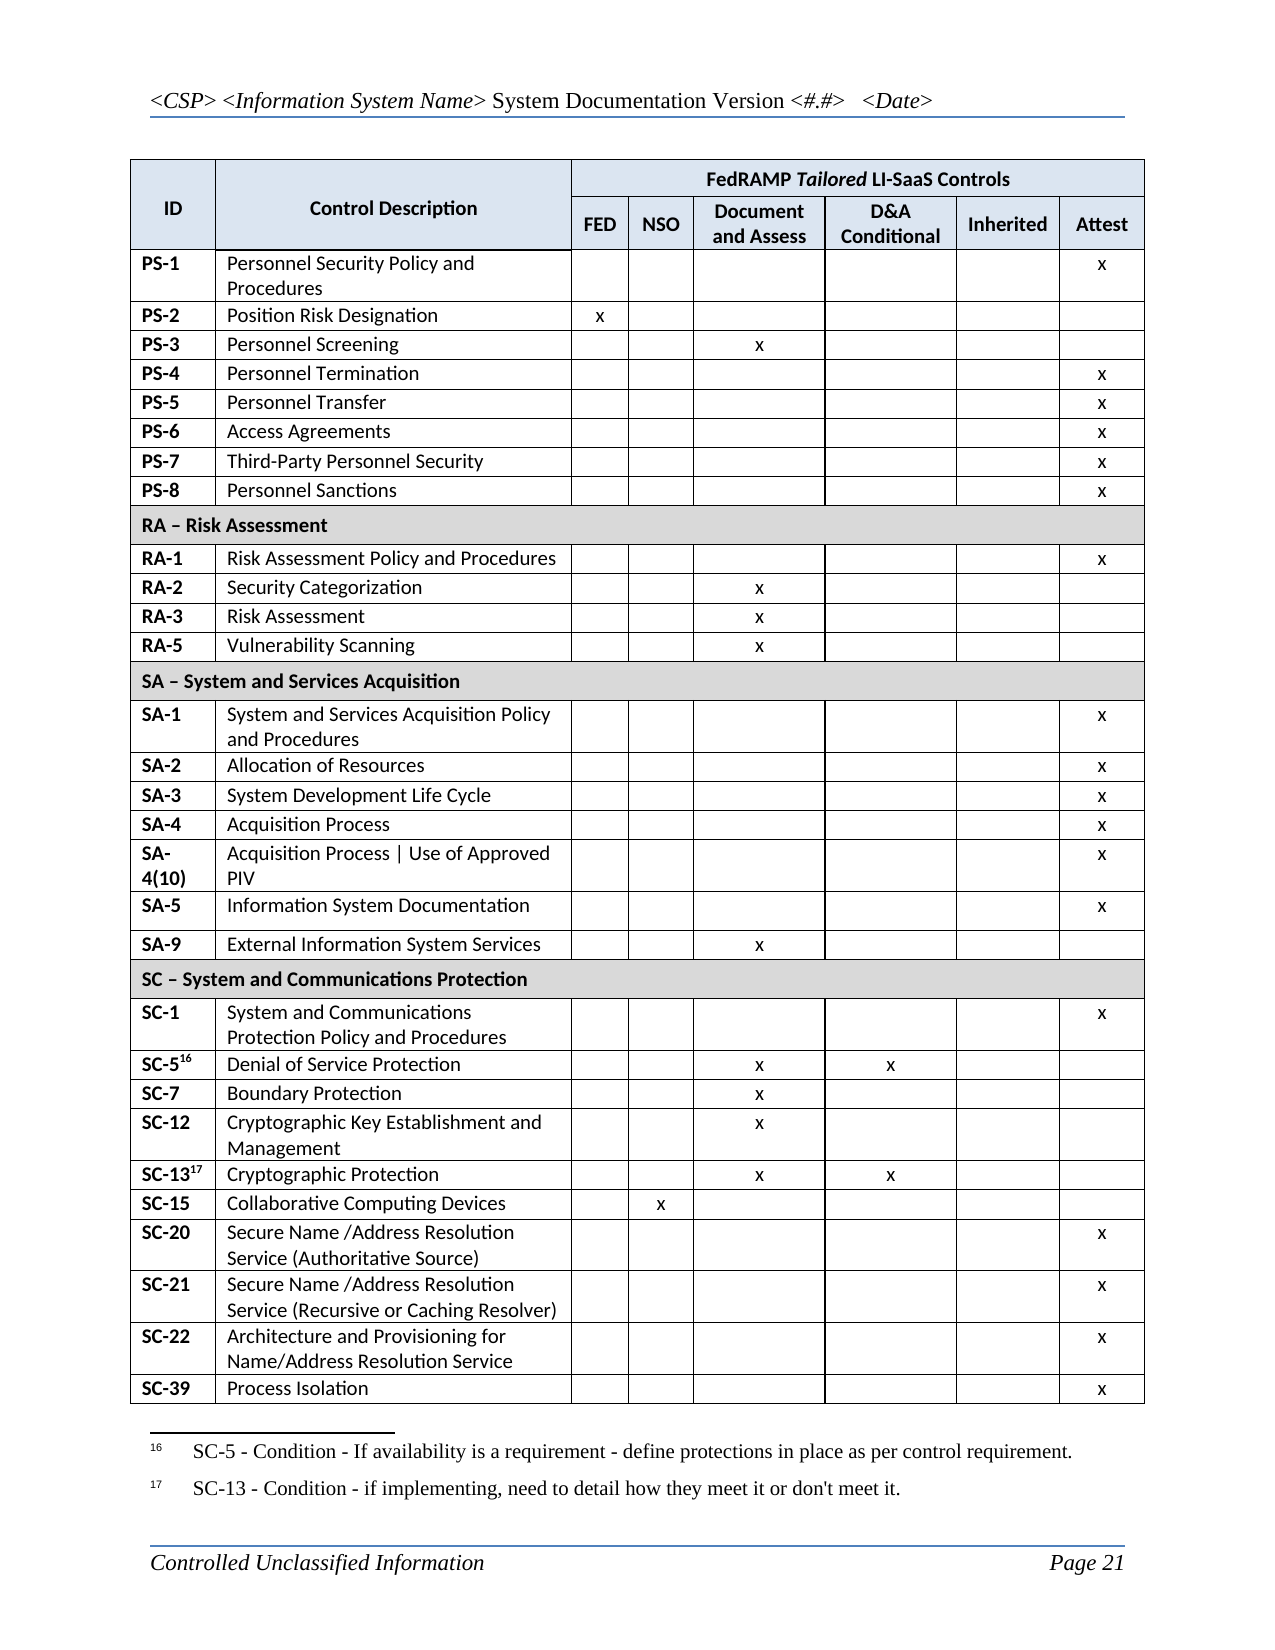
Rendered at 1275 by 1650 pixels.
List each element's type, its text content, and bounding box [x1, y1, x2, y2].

table_cell [694, 1190, 824, 1218]
table_cell Cryptographic Protection [216, 1161, 571, 1189]
table_cell [957, 1190, 1059, 1218]
table_cell [629, 753, 693, 781]
table_cell [572, 419, 628, 447]
table_cell [629, 419, 693, 447]
table_cell [957, 302, 1059, 330]
table_cell [957, 1109, 1059, 1160]
table_cell RA-5 [131, 633, 215, 661]
table_cell System and Services Acquisition Policy and Procedures [216, 701, 571, 752]
table_cell x [694, 574, 824, 602]
table_cell [572, 1220, 628, 1270]
table_cell [957, 999, 1059, 1050]
table_cell [957, 782, 1059, 810]
table_cell [1060, 1161, 1144, 1189]
table_cell [826, 633, 956, 661]
table_cell [629, 782, 693, 810]
table_cell x [694, 1080, 824, 1108]
table_cell System and Communications Protection Policy and Procedures [216, 999, 571, 1050]
table_cell [572, 840, 628, 891]
table_cell PS-5 [131, 390, 215, 418]
table_cell [629, 1161, 693, 1189]
table_cell [572, 360, 628, 388]
table_cell [572, 574, 628, 602]
table_cell [826, 1220, 956, 1270]
table_cell [629, 545, 693, 573]
table_cell [694, 390, 824, 418]
table_cell SA-3 [131, 782, 215, 810]
table_cell x [694, 1109, 824, 1160]
table_header ID [131, 160, 215, 249]
table_cell SA-1 [131, 701, 215, 752]
table_cell SA – System and Services Acquisition [131, 662, 1144, 700]
table_cell [957, 448, 1059, 476]
table_cell [1060, 633, 1144, 661]
table_cell System Development Life Cycle [216, 782, 571, 810]
table_cell [629, 633, 693, 661]
table_cell PS-4 [131, 360, 215, 388]
table_cell [694, 545, 824, 573]
table_cell x [1060, 840, 1144, 891]
table_cell Position Risk Designation [216, 302, 571, 330]
table_cell [572, 331, 628, 359]
table_cell [826, 545, 956, 573]
table_cell [826, 574, 956, 602]
table_cell [826, 360, 956, 388]
table_cell x [694, 604, 824, 632]
table_cell [694, 250, 824, 301]
table_cell SA-5 [131, 892, 215, 930]
table_cell SC-13 [131, 1161, 215, 1189]
table_cell [826, 931, 956, 959]
table_cell SC-21 [131, 1271, 215, 1322]
table_cell x [1060, 419, 1144, 447]
table_cell [826, 840, 956, 891]
table_cell x [826, 1051, 956, 1079]
table_cell [572, 1190, 628, 1218]
table_cell [572, 633, 628, 661]
table_cell Collaborative Computing Devices [216, 1190, 571, 1218]
table_cell [572, 999, 628, 1050]
table_cell [629, 999, 693, 1050]
table_cell [694, 753, 824, 781]
table_cell PS-1 [131, 250, 215, 301]
table_cell [1060, 574, 1144, 602]
table_cell x [1060, 448, 1144, 476]
table_cell x [1060, 360, 1144, 388]
table_cell x [1060, 250, 1144, 301]
table_cell [957, 545, 1059, 573]
table_cell [957, 419, 1059, 447]
table_cell [572, 701, 628, 752]
table_cell [826, 1375, 956, 1403]
table_cell x [1060, 1271, 1144, 1322]
table_cell [826, 1190, 956, 1218]
table_cell Acquisition Process [216, 811, 571, 839]
table_cell [1060, 1051, 1144, 1079]
table_cell Security Categorization [216, 574, 571, 602]
table_cell [629, 448, 693, 476]
table_cell x [694, 633, 824, 661]
table_cell [694, 1271, 824, 1322]
table_cell SC-1 [131, 999, 215, 1050]
table_cell [629, 840, 693, 891]
table_cell [826, 782, 956, 810]
table_cell [572, 448, 628, 476]
table_cell [957, 1375, 1059, 1403]
table_cell Access Agreements [216, 419, 571, 447]
table_cell [694, 892, 824, 930]
table_cell PS-8 [131, 477, 215, 505]
table_cell [572, 545, 628, 573]
table_cell Secure Name /Address Resolution Service (Authoritative Source) [216, 1220, 571, 1270]
table_cell [629, 811, 693, 839]
table_cell [826, 604, 956, 632]
table_cell x [1060, 1323, 1144, 1374]
table_cell Process Isolation [216, 1375, 571, 1403]
table_cell [826, 1080, 956, 1108]
table_cell [957, 1323, 1059, 1374]
table_cell [826, 250, 956, 301]
table_cell [572, 1161, 628, 1189]
table_cell [572, 1375, 628, 1403]
table_cell [629, 302, 693, 330]
table_cell [694, 999, 824, 1050]
table_cell x [826, 1161, 956, 1189]
table_cell [629, 360, 693, 388]
table_cell [826, 1323, 956, 1374]
table_cell Architecture and Provisioning for Name/Address Resolution Service [216, 1323, 571, 1374]
table_cell [957, 604, 1059, 632]
table_cell [957, 477, 1059, 505]
table_cell [957, 931, 1059, 959]
table_cell [572, 604, 628, 632]
table_cell [694, 701, 824, 752]
table_cell [957, 811, 1059, 839]
table_cell [629, 1375, 693, 1403]
table_cell [629, 701, 693, 752]
table_cell [694, 1220, 824, 1270]
table_cell SC-12 [131, 1109, 215, 1160]
table_cell [1060, 1109, 1144, 1160]
table_cell [694, 477, 824, 505]
table_cell [629, 250, 693, 301]
table_cell RA-1 [131, 545, 215, 573]
table_cell [694, 782, 824, 810]
table_cell D&A Conditional [826, 197, 956, 249]
table_cell [629, 331, 693, 359]
table_cell [957, 331, 1059, 359]
table_cell SC-20 [131, 1220, 215, 1270]
table_cell Boundary Protection [216, 1080, 571, 1108]
table_cell Third-Party Personnel Security [216, 448, 571, 476]
table_cell [572, 1271, 628, 1322]
table_cell [629, 477, 693, 505]
table_cell SA-4(10) [131, 840, 215, 891]
table_cell [826, 701, 956, 752]
table_cell Acquisition Process | Use of Approved PIV [216, 840, 571, 891]
table_cell RA-2 [131, 574, 215, 602]
table_cell x [1060, 892, 1144, 930]
table_cell Personnel Screening [216, 331, 571, 359]
table_cell PS-2 [131, 302, 215, 330]
table_cell x [1060, 999, 1144, 1050]
table_cell SC – System and Communications Protection [131, 960, 1144, 998]
table_cell x [1060, 811, 1144, 839]
table_cell Personnel Sanctions [216, 477, 571, 505]
table_cell [957, 1271, 1059, 1322]
table_cell [1060, 1190, 1144, 1218]
table_cell Inherited [957, 197, 1059, 249]
table_cell [1060, 931, 1144, 959]
table_cell [957, 250, 1059, 301]
table_cell SC-39 [131, 1375, 215, 1403]
table_cell [572, 811, 628, 839]
table_cell SC-22 [131, 1323, 215, 1374]
table_cell x [1060, 782, 1144, 810]
table_cell x [1060, 477, 1144, 505]
table_cell Cryptographic Key Establishment and Management [216, 1109, 571, 1160]
table_cell [572, 753, 628, 781]
table_cell [694, 419, 824, 447]
table_cell PS-7 [131, 448, 215, 476]
table_cell [826, 1109, 956, 1160]
table_cell [572, 1051, 628, 1079]
table_cell [629, 1080, 693, 1108]
table_cell [572, 390, 628, 418]
table_cell x [629, 1190, 693, 1218]
table_cell Personnel Security Policy and Procedures [216, 251, 571, 301]
table_cell [957, 1051, 1059, 1079]
table_cell Denial of Service Protection [216, 1051, 571, 1079]
table_cell [694, 448, 824, 476]
table_cell Personnel Termination [216, 360, 571, 388]
table_cell [826, 892, 956, 930]
table_cell [826, 753, 956, 781]
table_cell [826, 390, 956, 418]
table_cell SC-15 [131, 1190, 215, 1218]
table_cell SA-2 [131, 753, 215, 781]
table_cell x [1060, 753, 1144, 781]
table_cell Personnel Transfer [216, 390, 571, 418]
table_cell [629, 1323, 693, 1374]
table_cell [957, 753, 1059, 781]
table_cell Allocation of Resources [216, 753, 571, 781]
table_cell [826, 811, 956, 839]
table_cell Document and Assess [694, 197, 824, 249]
table_cell [957, 892, 1059, 930]
table_cell PS-3 [131, 331, 215, 359]
table_cell x [1060, 545, 1144, 573]
table_cell [826, 302, 956, 330]
table_cell [629, 390, 693, 418]
table_cell [629, 892, 693, 930]
table_cell [826, 999, 956, 1050]
table_cell [826, 1271, 956, 1322]
table_cell [629, 1109, 693, 1160]
table_cell [629, 1051, 693, 1079]
table_cell [629, 931, 693, 959]
table_cell Risk Assessment Policy and Procedures [216, 545, 571, 573]
table_cell [957, 574, 1059, 602]
table_cell RA – Risk Assessment [131, 506, 1144, 544]
table_cell [572, 250, 628, 301]
table_cell [957, 1080, 1059, 1108]
table_cell FED [572, 197, 628, 249]
table_cell [572, 1323, 628, 1374]
table_cell [694, 302, 824, 330]
table_cell [572, 892, 628, 930]
table_cell [1060, 1080, 1144, 1108]
table_cell [694, 360, 824, 388]
table_cell [572, 931, 628, 959]
table_cell [629, 1220, 693, 1270]
table_cell [826, 477, 956, 505]
table_cell Vulnerability Scanning [216, 633, 571, 661]
table_cell [957, 840, 1059, 891]
table_cell [629, 574, 693, 602]
table_cell SC-5 [131, 1051, 215, 1079]
table_cell [694, 1375, 824, 1403]
table_cell [957, 1161, 1059, 1189]
table_cell [694, 840, 824, 891]
table_cell x [694, 931, 824, 959]
table_cell RA-3 [131, 604, 215, 632]
table_cell [826, 331, 956, 359]
table_cell [572, 1109, 628, 1160]
table_cell [1060, 331, 1144, 359]
table_cell [1060, 302, 1144, 330]
table_cell PS-6 [131, 419, 215, 447]
table_header FedRAMP Tailored LI-SaaS Controls [572, 160, 1144, 196]
table_cell [826, 419, 956, 447]
table_cell x [1060, 1220, 1144, 1270]
table_cell Secure Name /Address Resolution Service (Recursive or Caching Resolver) [216, 1271, 571, 1322]
table_cell Attest [1060, 197, 1144, 249]
table_cell [1060, 604, 1144, 632]
table_cell Information System Documentation [216, 892, 571, 930]
table_cell [572, 477, 628, 505]
table_cell [572, 1080, 628, 1108]
table_cell [957, 633, 1059, 661]
table_cell NSO [629, 197, 693, 249]
table_cell [957, 390, 1059, 418]
table_cell x [572, 302, 628, 330]
table_cell x [694, 331, 824, 359]
table_cell Risk Assessment [216, 604, 571, 632]
table_cell x [1060, 701, 1144, 752]
table_cell [957, 360, 1059, 388]
table_cell SA-4 [131, 811, 215, 839]
table_cell x [1060, 1375, 1144, 1403]
table_cell x [694, 1161, 824, 1189]
table_header Control Description [216, 160, 571, 249]
table_cell x [694, 1051, 824, 1079]
table_cell [572, 782, 628, 810]
table_cell [826, 448, 956, 476]
table_cell [694, 1323, 824, 1374]
table_cell External Information System Services [216, 931, 571, 959]
table_cell x [1060, 390, 1144, 418]
table_cell [629, 1271, 693, 1322]
table_cell SA-9 [131, 931, 215, 959]
table_cell [957, 1220, 1059, 1270]
table_cell [694, 811, 824, 839]
table_cell [629, 604, 693, 632]
table_cell SC-7 [131, 1080, 215, 1108]
table_cell [957, 701, 1059, 752]
